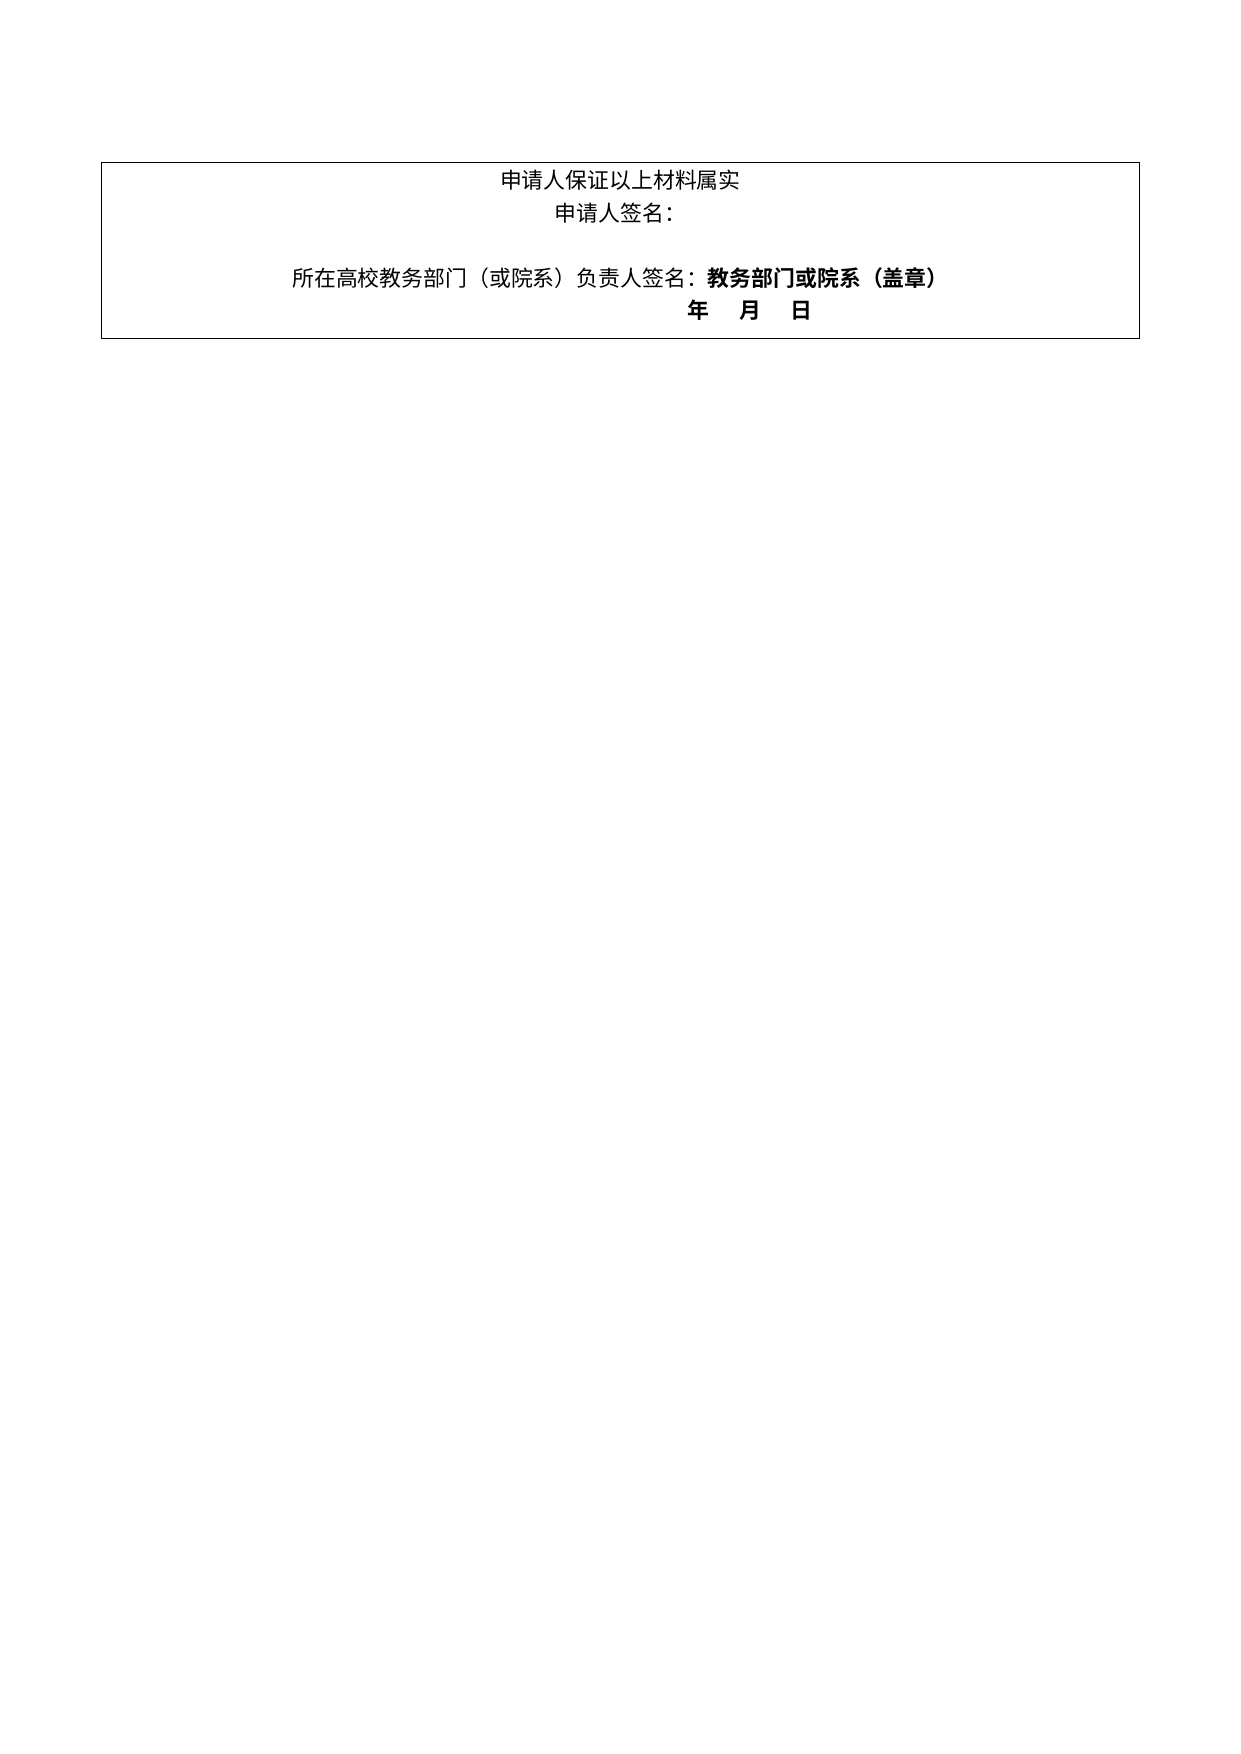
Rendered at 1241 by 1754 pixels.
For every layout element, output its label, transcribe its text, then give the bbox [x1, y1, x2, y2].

table_cell 申请人保证以上材料属实 申请人签名： 所在高校教务部门（或院系）负责人签名：教务部门或院系（盖章） 年 月 日 [102, 163, 1139, 338]
